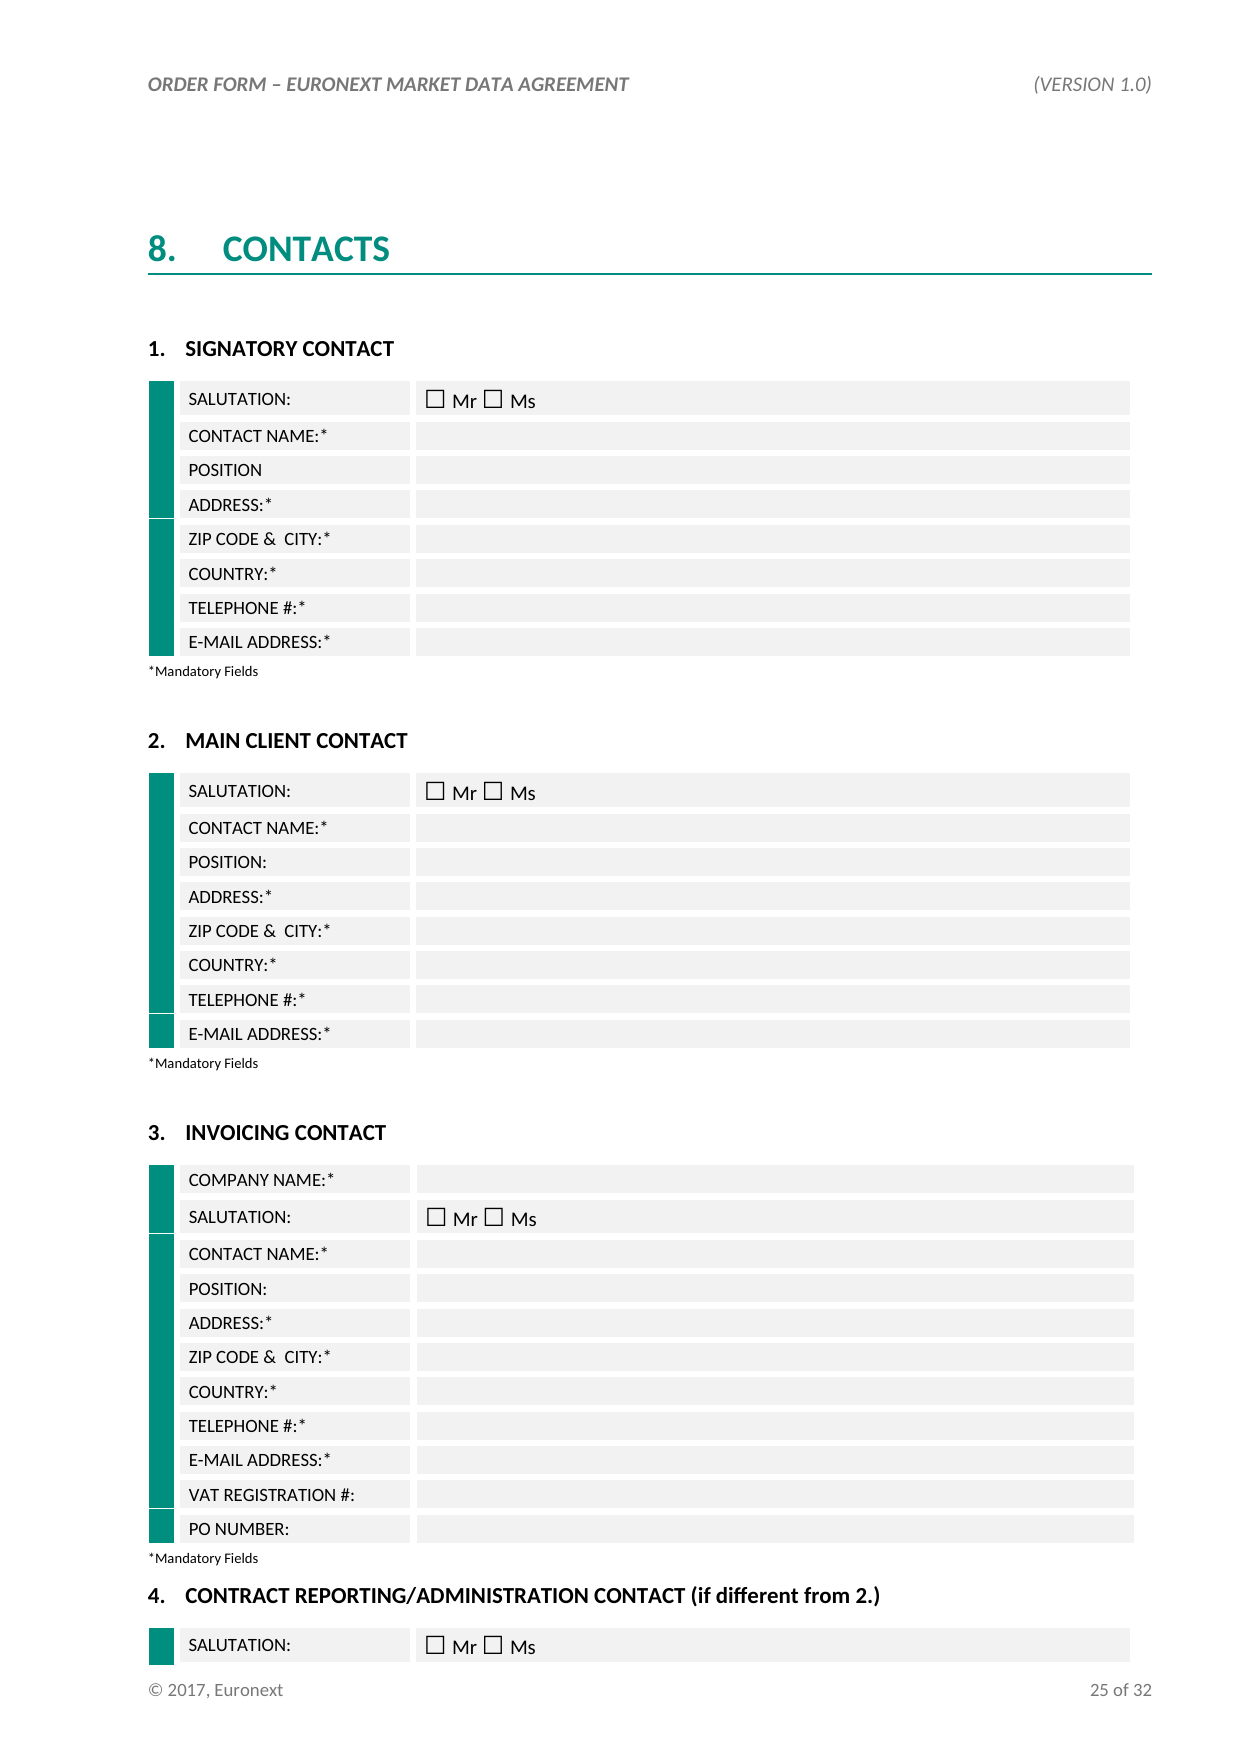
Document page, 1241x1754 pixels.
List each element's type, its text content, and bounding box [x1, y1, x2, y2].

table_cell ZIP CODE & CITY:* [180, 525, 410, 553]
table_cell ZIP CODE & CITY:* [180, 917, 410, 945]
table_cell [416, 490, 1130, 518]
table_cell [149, 910, 174, 945]
list MAIN CLIENT CONTACT [148, 726, 1152, 754]
table_header [149, 773, 174, 842]
table_header [417, 1165, 1134, 1193]
table_cell [149, 1371, 174, 1405]
table_cell [149, 1302, 174, 1337]
table_cell PO NUMBER: [180, 1515, 410, 1543]
table_cell [416, 422, 1130, 450]
table_cell [416, 951, 1130, 979]
table_cell [417, 1515, 1134, 1543]
table_cell POSITION: [180, 1274, 410, 1302]
table_cell [149, 1405, 174, 1440]
table_cell COUNTRY:* [180, 1377, 410, 1405]
table_cell VAT REGISTRATION #: [180, 1480, 410, 1508]
table_header SALUTATION: [180, 773, 410, 807]
table_cell [149, 1193, 174, 1233]
table_cell [149, 945, 174, 979]
table_cell E-MAIL ADDRESS:* [180, 1446, 410, 1474]
table_cell [416, 814, 1130, 842]
list CONTRACT REPORTING/ADMINISTRATION CONTACT (if different from 2.) [148, 1581, 1152, 1609]
table_cell [417, 1377, 1134, 1405]
text *Mandatory Fields [148, 662, 1152, 680]
table_cell [149, 1337, 174, 1371]
table_cell Mr Ms [417, 1200, 1134, 1233]
table_header SALUTATION: [180, 381, 410, 415]
table_cell ADDRESS:* [180, 1309, 410, 1337]
table_cell COUNTRY:* [180, 951, 410, 979]
table_cell CONTACT NAME:* [180, 1240, 410, 1268]
table_cell [149, 1440, 174, 1474]
table_cell [149, 519, 174, 553]
table_cell [417, 1274, 1134, 1302]
table_cell [149, 553, 174, 587]
table_cell [149, 1474, 174, 1508]
table_cell [416, 985, 1130, 1013]
table_cell [417, 1240, 1134, 1268]
list SIGNATORY CONTACT [148, 334, 1152, 363]
table_cell [416, 848, 1130, 876]
table_cell [149, 842, 174, 876]
table_cell TELEPHONE #:* [180, 1412, 410, 1440]
table_cell ADDRESS:* [180, 882, 410, 910]
text *Mandatory Fields [148, 1054, 1152, 1072]
table_cell [416, 1020, 1130, 1048]
table_cell [416, 525, 1130, 553]
table_cell [417, 1309, 1134, 1337]
table_cell [416, 559, 1130, 587]
table_cell [149, 450, 174, 484]
table_header SALUTATION: [180, 1628, 410, 1662]
table_cell [416, 628, 1130, 656]
text *Mandatory Fields [148, 1549, 1152, 1567]
list INVOICING CONTACT [148, 1118, 1152, 1146]
table_cell SALUTATION: [180, 1200, 410, 1233]
table_header [149, 381, 174, 450]
table_cell [149, 622, 174, 656]
table_cell [149, 1268, 174, 1302]
table_cell [149, 587, 174, 622]
table_cell [416, 594, 1130, 622]
table_cell [149, 1234, 174, 1268]
table_cell POSITION [180, 456, 410, 484]
table_cell [149, 484, 174, 518]
table_cell TELEPHONE #:* [180, 594, 410, 622]
table_header COMPANY NAME:* [180, 1165, 410, 1193]
table_header [149, 1628, 174, 1665]
table_header Mr Ms [416, 381, 1130, 415]
table_cell [416, 917, 1130, 945]
table_header Mr Ms [416, 773, 1130, 807]
table_cell [149, 979, 174, 1013]
subtitle Contacts [148, 225, 1152, 273]
table_cell [417, 1446, 1134, 1474]
table_cell E-MAIL ADDRESS:* [180, 628, 410, 656]
table_cell [417, 1480, 1134, 1508]
table_header Mr Ms [416, 1628, 1130, 1662]
table_cell [149, 1014, 174, 1048]
table_cell ADDRESS:* [180, 490, 410, 518]
table_cell [417, 1412, 1134, 1440]
table_cell CONTACT NAME:* [180, 422, 410, 450]
table_header [149, 1165, 174, 1193]
table_cell ZIP CODE & CITY:* [180, 1343, 410, 1371]
table_cell E-MAIL ADDRESS:* [180, 1020, 410, 1048]
table_cell [149, 1509, 174, 1543]
table_cell POSITION: [180, 848, 410, 876]
table_cell [417, 1343, 1134, 1371]
table_cell [149, 876, 174, 910]
table_cell [416, 882, 1130, 910]
table_cell [416, 456, 1130, 484]
table_cell COUNTRY:* [180, 559, 410, 587]
table_cell TELEPHONE #:* [180, 985, 410, 1013]
table_cell CONTACT NAME:* [180, 814, 410, 842]
